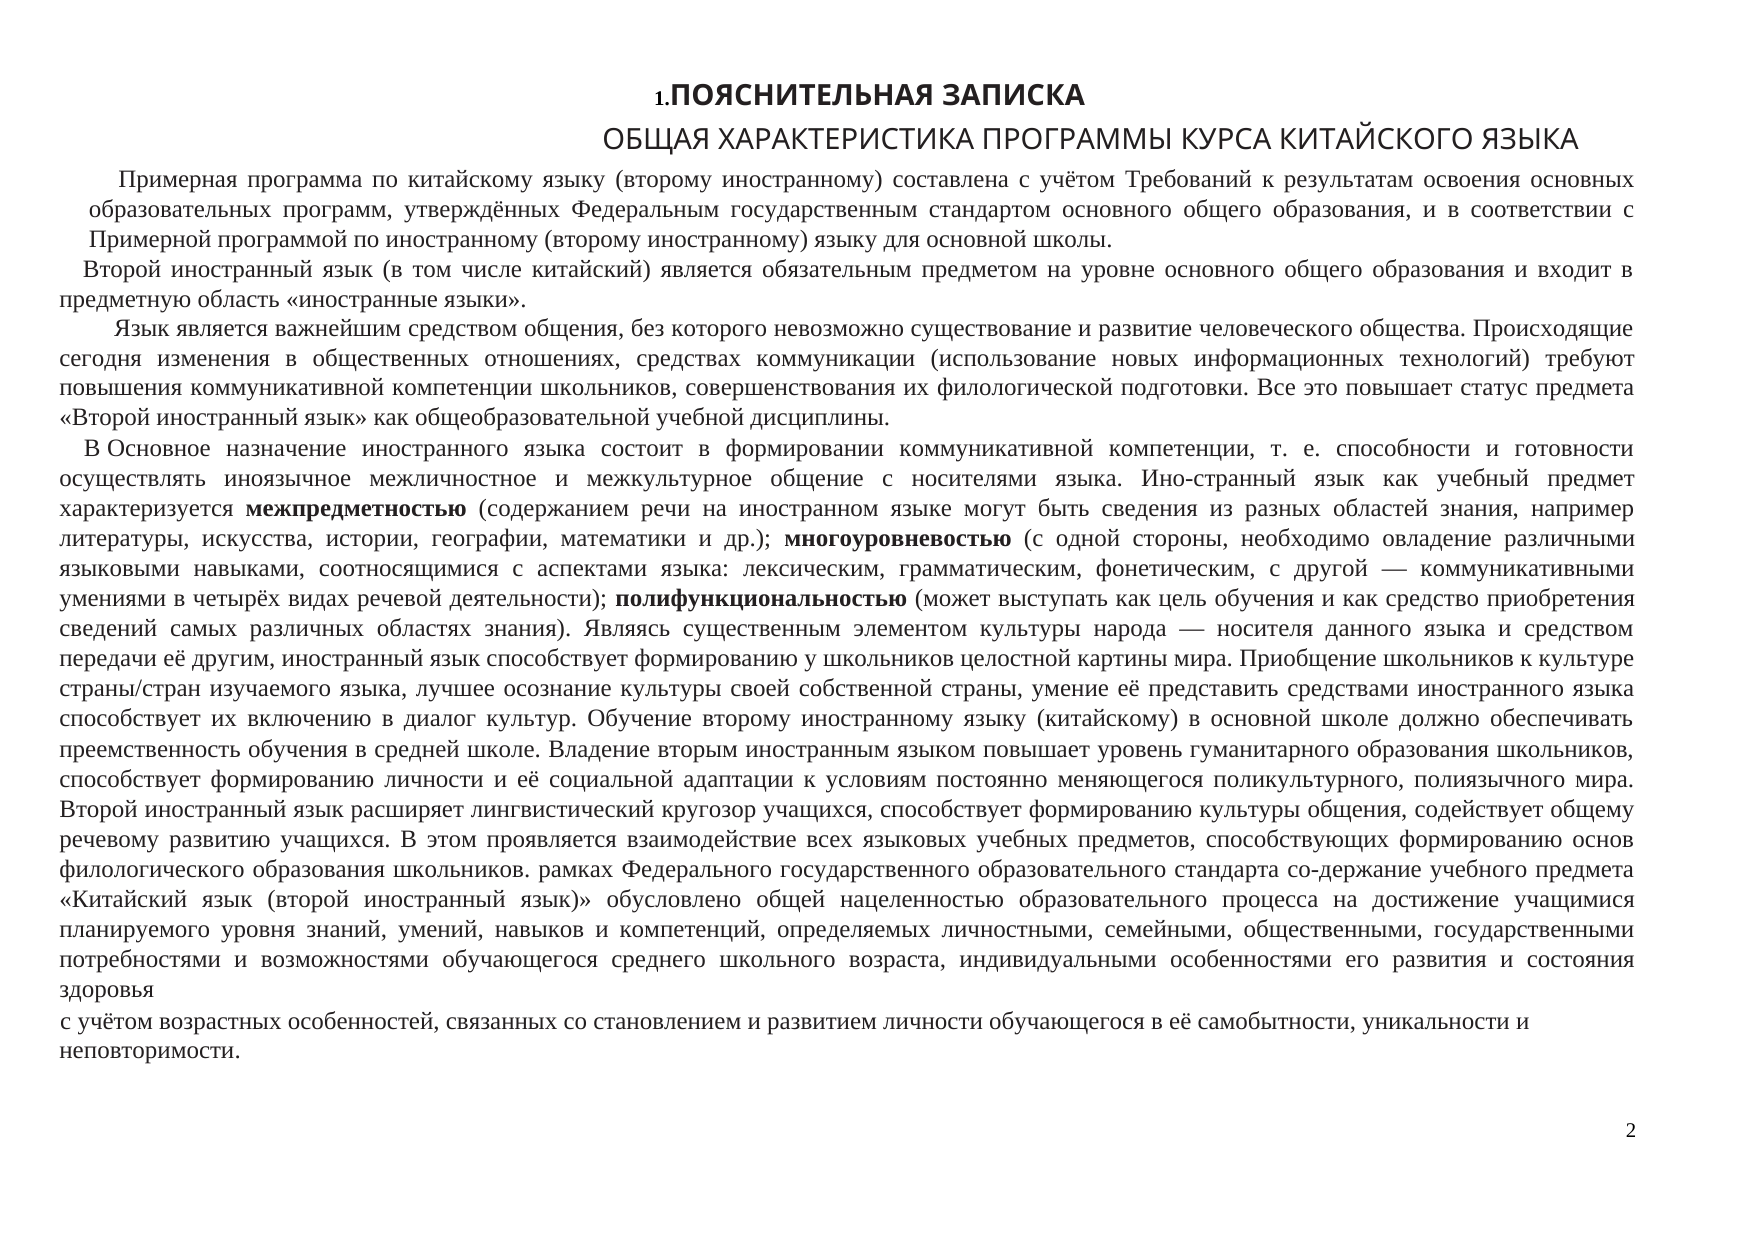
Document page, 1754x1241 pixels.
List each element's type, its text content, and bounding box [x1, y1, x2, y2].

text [399, 74, 1636, 113]
text Язык является важнейшим средством общения, без которого невозможно существование и развитие человеческого общества. Происходящие сегодня изменения в общественных отношениях, средствах коммуникации (использование новых информационных технологий) требуют повышения коммуникативной компетенции школьников, совершенствования их филологической подготовки. Все это повышает статус предмета «Второй иностранный язык» как общеобразовательной учебной дисциплины. [59, 313, 1636, 431]
list Основное назначение иностранного языка состоит в формировании коммуникативной компетенции, т. е. способности и готовности осуществлять иноязычное межличностное и межкультурное общение с носителями языка. Ино-странный язык как учебный предмет характеризуется межпредметностью (содержанием речи на иностранном языке могут быть сведения из разных областей знания, например литературы, искусства, истории, географии, математики и др.); многоуровневостью (с одной стороны, необходимо овладение различными языковыми навыками, соотносящимися с аспектами языка: лексическим, грамматическим, фонетическим, с другой — коммуникативными умениями в четырёх видах речевой деятельности); полифункциональностью (может выступать как цель обучения и как средство приобретения сведений самых различных областях знания). Являясь существенным элементом культуры народа — носителя данного языка и средством передачи её другим, иностранный язык способствует формированию у школьников целостной картины мира. Приобщение школьников к культуре страны/стран изучаемого языка, лучшее осознание культуры своей собственной страны, умение её представить средствами иностранного языка способствует их включению в диалог культур. Обучение второму иностранному языку (китайскому) в основной школе должно обеспечивать преемственность обучения в средней школе. Владение вторым иностранным языком повышает уровень гуманитарного образования школьников, способствует формированию личности и её социальной адаптации к условиям постоянно меняющегося поликультурного, полиязычного мира. Второй иностранный язык расширяет лингвистический кругозор учащихся, способствует формированию культуры общения, содействует общему речевому развитию учащихся. В этом проявляется взаимодействие всех языковых учебных предметов, способствующих формированию основ филологического образования школьников. рамках Федерального государственного образовательного стандарта со-держание учебного предмета «Китайский язык (второй иностранный язык)» обусловлено общей нацеленностью образовательного процесса на достижение учащимися планируемого уровня знаний, умений, навыков и компетенций, определяемых личностными, семейными, общественными, государственными потребностями и возможностями обучающегося среднего школьного возраста, индивидуальными особенностями его развития и состояния здоровья [59, 433, 1636, 1003]
list учётом возрастных особенностей, связанных со становлением и развитием личности обучающегося в её самобытности, уникальности и неповторимости. [59, 1006, 1636, 1064]
text ОБЩАЯ ХАРАКТЕРИСТИКА ПРОГРАММЫ КУРСА КИТАЙСКОГО ЯЗЫКА [133, 118, 1636, 158]
text Примерная программа по китайскому языку (второму иностранному) составлена с учётом Требований к результатам освоения основных образовательных программ, утверждённых Федеральным государственным стандартом основного общего образования, и в соответствии с Примерной программой по иностранному (второму иностранному) языку для основной школы. [89, 164, 1636, 252]
text Второй иностранный язык (в том числе китайский) является обязательным предметом на уровне основного общего образования и входит в предметную область «иностранные языки». [59, 254, 1636, 312]
